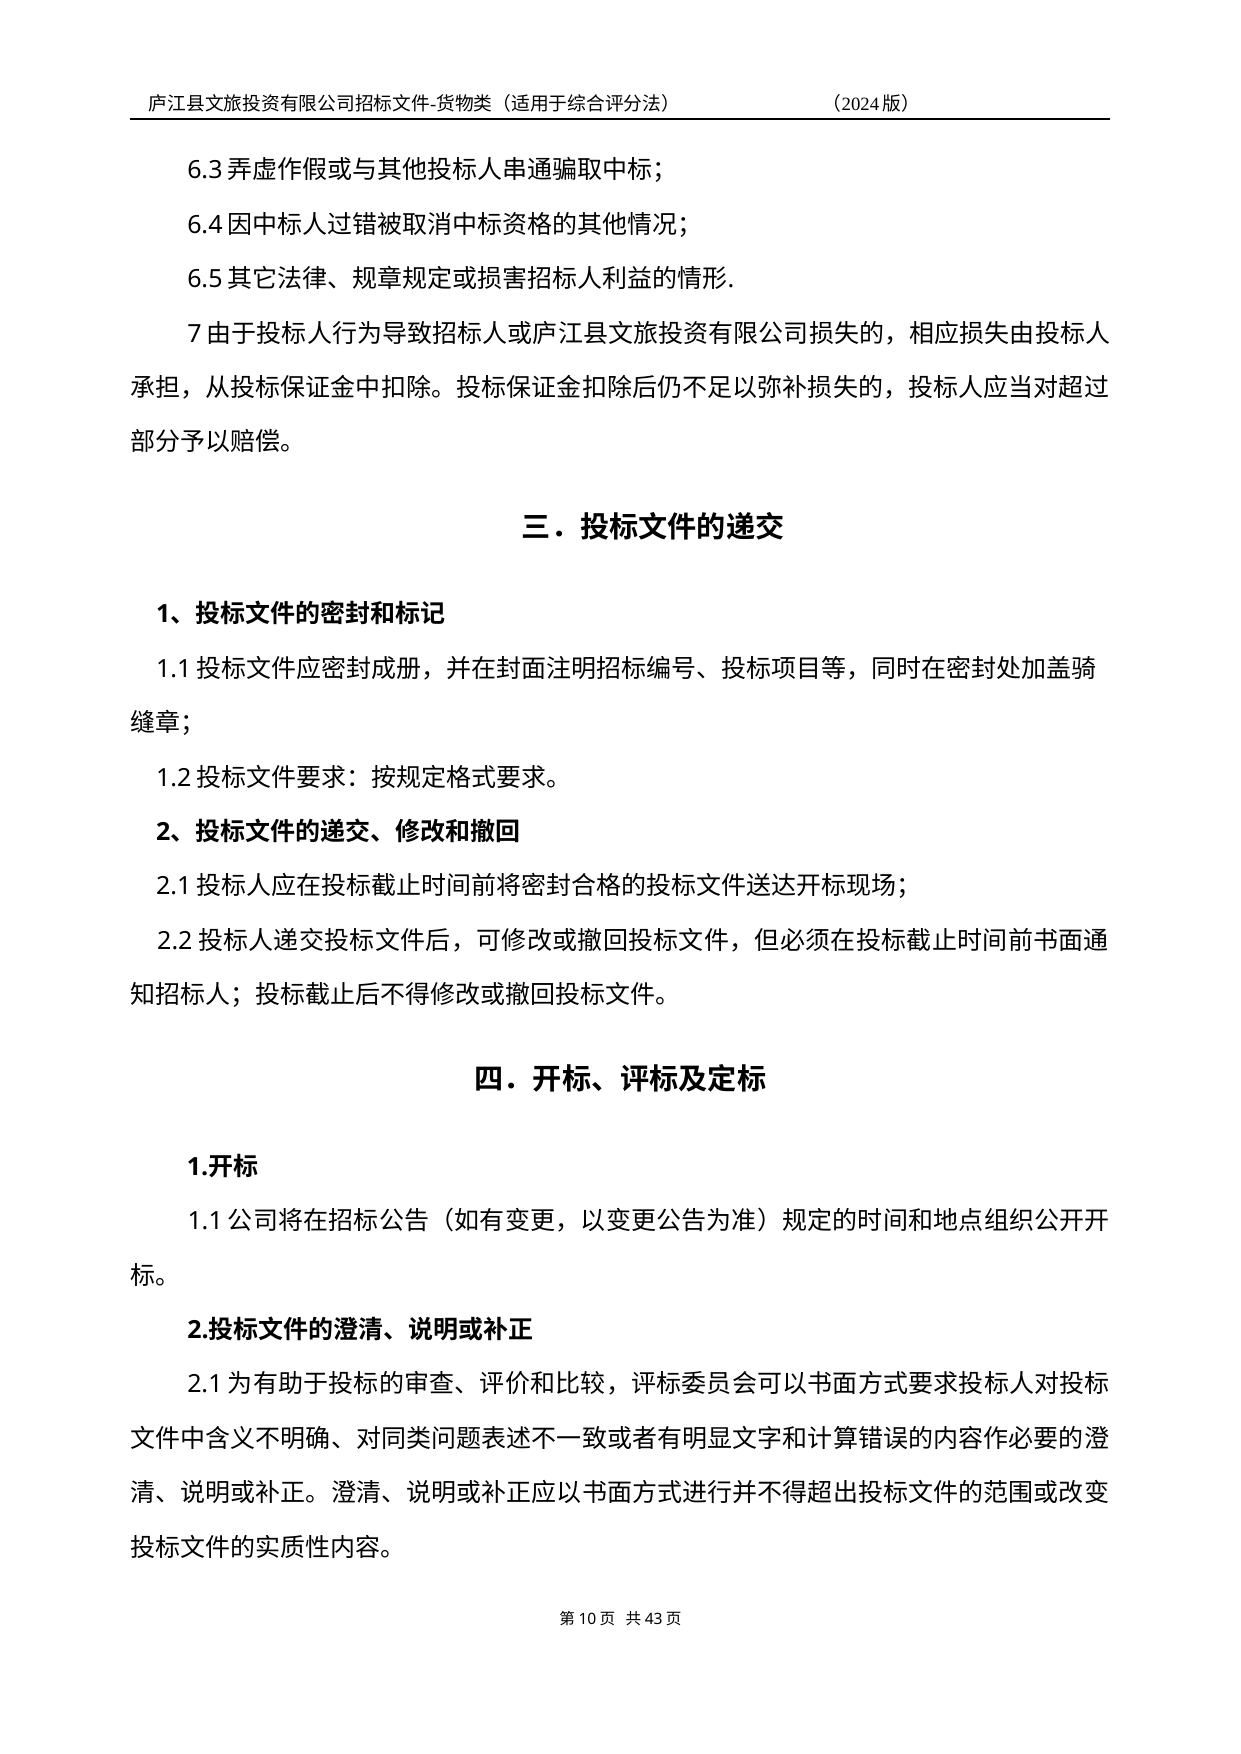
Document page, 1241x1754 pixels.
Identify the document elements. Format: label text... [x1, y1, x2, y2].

text 1.1投标文件应密封成册，并在封面注明招标编号、投标项目等，同时在密封处加盖骑缝章； [130, 648, 1110, 739]
text 6.4因中标人过错被取消中标资格的其他情况； [130, 204, 1110, 241]
text 2.2投标人递交投标文件后，可修改或撤回投标文件，但必须在投标截止时间前书面通知招标人；投标截止后不得修改或撤回投标文件。 [130, 920, 1110, 1011]
text 7由于投标人行为导致招标人或庐江县文旅投资有限公司损失的，相应损失由投标人承担，从投标保证金中扣除。投标保证金扣除后仍不足以弥补损失的，投标人应当对超过部分予以赔偿。 [130, 313, 1110, 458]
text 2.1投标人应在投标截止时间前将密封合格的投标文件送达开标现场； [130, 866, 1110, 902]
text 1.2投标文件要求：按规定格式要求。 [130, 757, 1110, 793]
text 1、投标文件的密封和标记 [130, 594, 1110, 630]
text 1.1公司将在招标公告（如有变更，以变更公告为准）规定的时间和地点组织公开开标。 [130, 1201, 1110, 1291]
text 6.5其它法律、规章规定或损害招标人利益的情形. [130, 259, 1110, 295]
text 1.开标 [130, 1146, 1110, 1183]
text 2.投标文件的澄清、说明或补正 [130, 1309, 1110, 1346]
text 6.3弄虚作假或与其他投标人串通骗取中标； [130, 150, 1110, 186]
subtitle 三．投标文件的递交 [130, 503, 1110, 546]
text 2.1为有助于投标的审查、评价和比较，评标委员会可以书面方式要求投标人对投标文件中含义不明确、对同类问题表述不一致或者有明显文字和计算错误的内容作必要的澄清、说明或补正。澄清、说明或补正应以书面方式进行并不得超出投标文件的范围或改变投标文件的实质性内容。 [130, 1364, 1110, 1563]
text 2、投标文件的递交、修改和撤回 [130, 811, 1110, 848]
subtitle 四．开标、评标及定标 [130, 1056, 1110, 1098]
